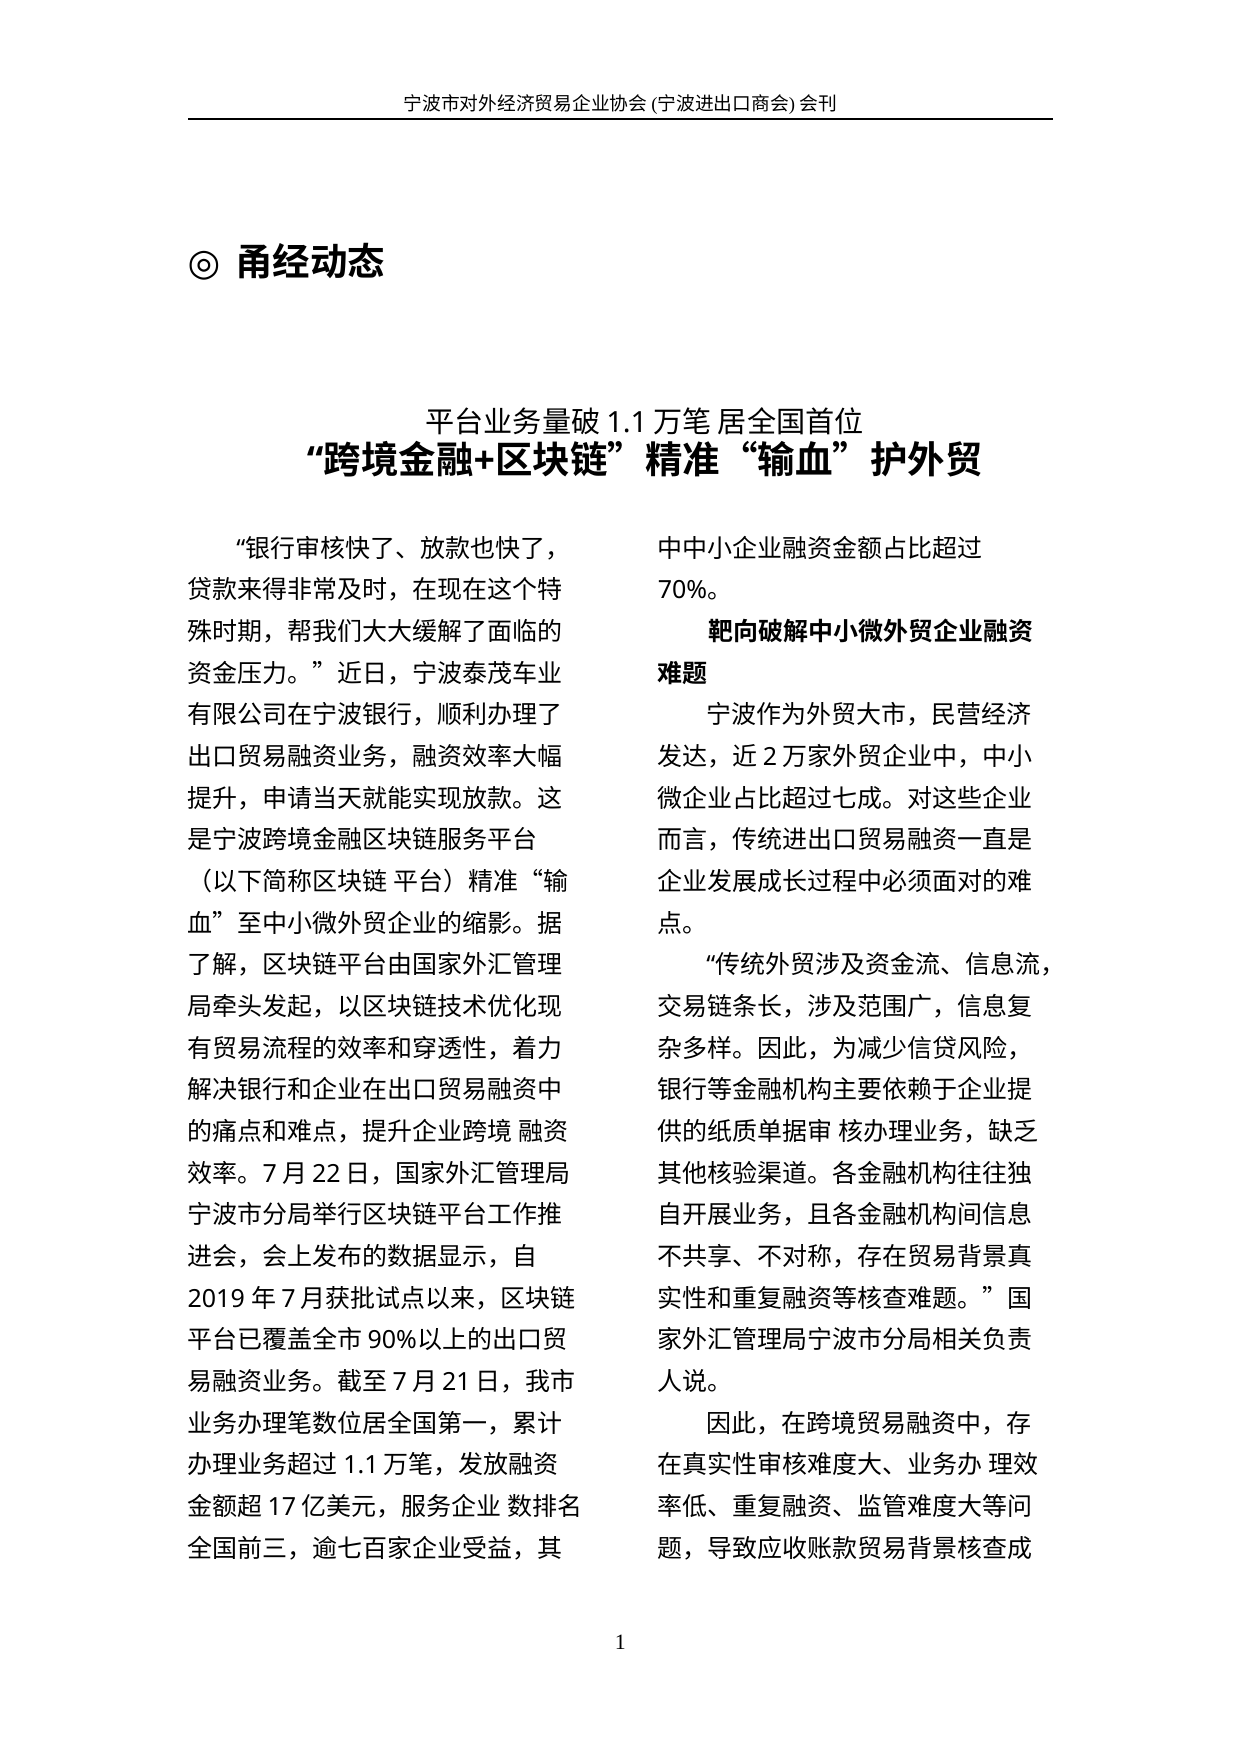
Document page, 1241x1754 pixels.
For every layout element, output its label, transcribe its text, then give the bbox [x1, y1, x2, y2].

text 宁波作为外贸大市，民营经济发达，近2万家外贸企业中，中小微企业占比超过七成。对这些企业而言，传统进出口贸易融资一直是企业发展成长过程中必须面对的难点。 [658, 690, 1053, 940]
text “跨境金融+区块链”精准“输血”护外贸 [187, 440, 1053, 482]
list 甬经动态 [187, 227, 1053, 292]
text 因此，在跨境贸易融资中，存在真实性审核难度大、业务办 理效率低、重复融资、监管难度大等问题，导致应收账款贸易背景核查成本高、效率低。同时，当金融机构要求交易各方配合提供货物信息、交易文件或单据信息、资金信息等资料时，往往难以实现，导致信息不透明。 [658, 1399, 1053, 1565]
text 靶向破解中小微外贸企业融资难题 [658, 607, 1053, 690]
text “传统外贸涉及资金流、信息流，交易链条长，涉及范围广，信息复杂多样。因此，为减少信贷风险，银行等金融机构主要依赖于企业提供的纸质单据审 核办理业务，缺乏其他核验渠道。各金融机构往往独自开展业务，且各金融机构间信息不共享、不对称，存在贸易背景真实性和重复融资等核查难题。”国家外汇管理局宁波市分局相关负责人说。 [658, 940, 1053, 1399]
text “银行审核快了、放款也快了，贷款来得非常及时，在现在这个特殊时期，帮我们大大缓解了面临的资金压力。”近日，宁波泰茂车业有限公司在宁波银行，顺利办理了出口贸易融资业务，融资效率大幅提升，申请当天就能实现放款。这是宁波跨境金融区块链服务平台（以下简称区块链 平台）精准“输血”至中小微外贸企业的缩影。据了解，区块链平台由国家外汇管理局牵头发起，以区块链技术优化现有贸易流程的效率和穿透性，着力解决银行和企业在出口贸易融资中的痛点和难点，提升企业跨境 融资效率。7月22日，国家外汇管理局宁波市分局举行区块链平台工作推进会，会上发布的数据显示，自2019 年7月获批试点以来，区块链平台已覆盖全市90%以上的出口贸易融资业务。截至7月21日，我市业务办理笔数位居全国第一，累计办理业务超过 1.1万笔，发放融资金额超17亿美元，服务企业 数排名全国前三，逾七百家企业受益，其中中小企业融资金额占比超过70%。 [187, 524, 583, 1565]
text 平台业务量破1.1万笔 居全国首位 [187, 399, 1053, 440]
